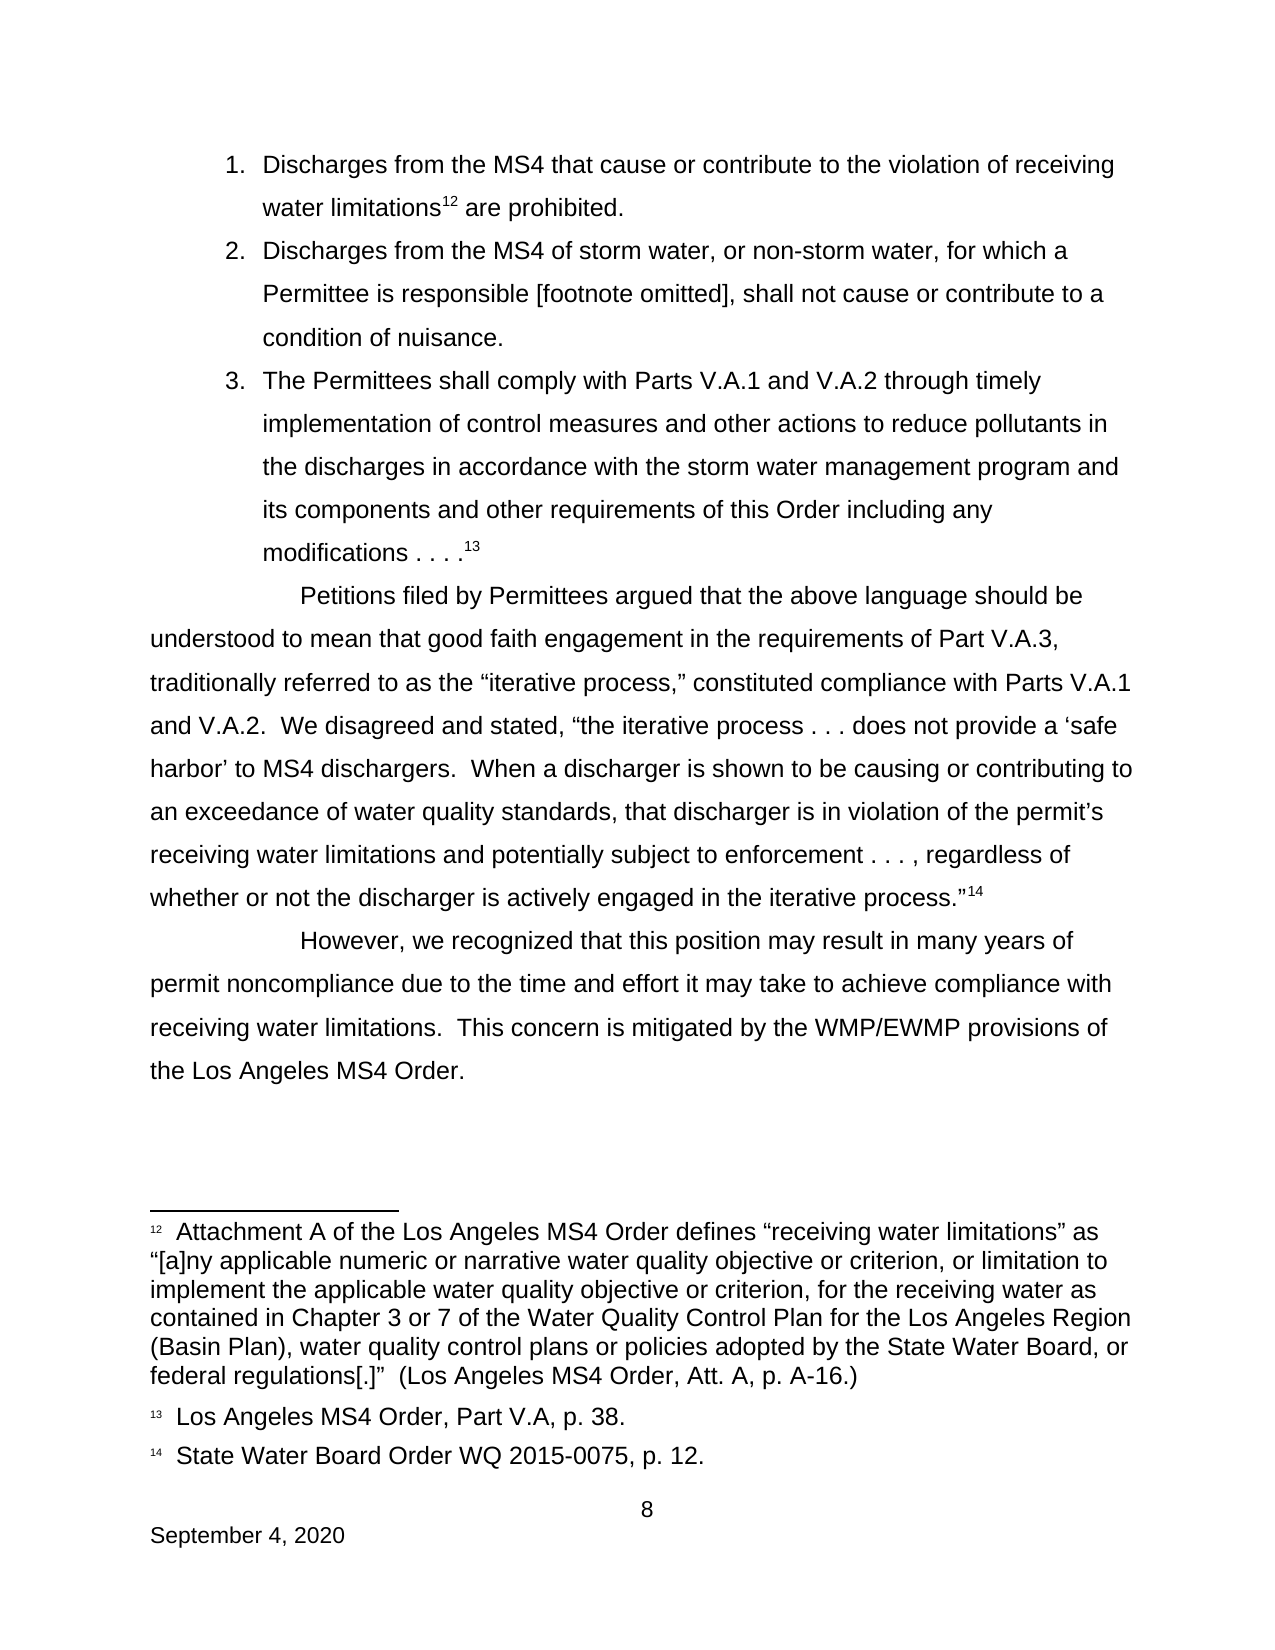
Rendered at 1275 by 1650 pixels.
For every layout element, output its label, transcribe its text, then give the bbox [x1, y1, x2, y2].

text Petitions filed by Permittees argued that the above language should be understood to mean that good faith engagement in the requirements of Part V.A.3, traditionally referred to as the “iterative process,” constituted compliance with Parts V.A.1 and V.A.2. We disagreed and stated, “the iterative process . . . does not provide a ‘safe harbor’ to MS4 dischargers. When a discharger is shown to be causing or contributing to an exceedance of water quality standards, that discharger is in violation of the permit’s receiving water limitations and potentially subject to enforcement . . . , regardless of whether or not the discharger is actively engaged in the iterative process.” [150, 581, 1144, 912]
list Discharges from the MS4 of storm water, or non-storm water, for which a Permittee is responsible [footnote omitted], shall not cause or contribute to a condition of nuisance. [225, 236, 1144, 351]
text However, we recognized that this position may result in many years of permit noncompliance due to the time and effort it may take to achieve compliance with receiving water limitations. This concern is mitigated by the WMP/EWMP provisions of the Los Angeles MS4 Order. [150, 926, 1144, 1084]
list Discharges from the MS4 that cause or contribute to the violation of receiving water limitations are prohibited. [225, 150, 1144, 222]
list The Permittees shall comply with Parts V.A.1 and V.A.2 through timely implementation of control measures and other actions to reduce pollutants in the discharges in accordance with the storm water management program and its components and other requirements of this Order including any modifications . . . . [225, 366, 1144, 567]
